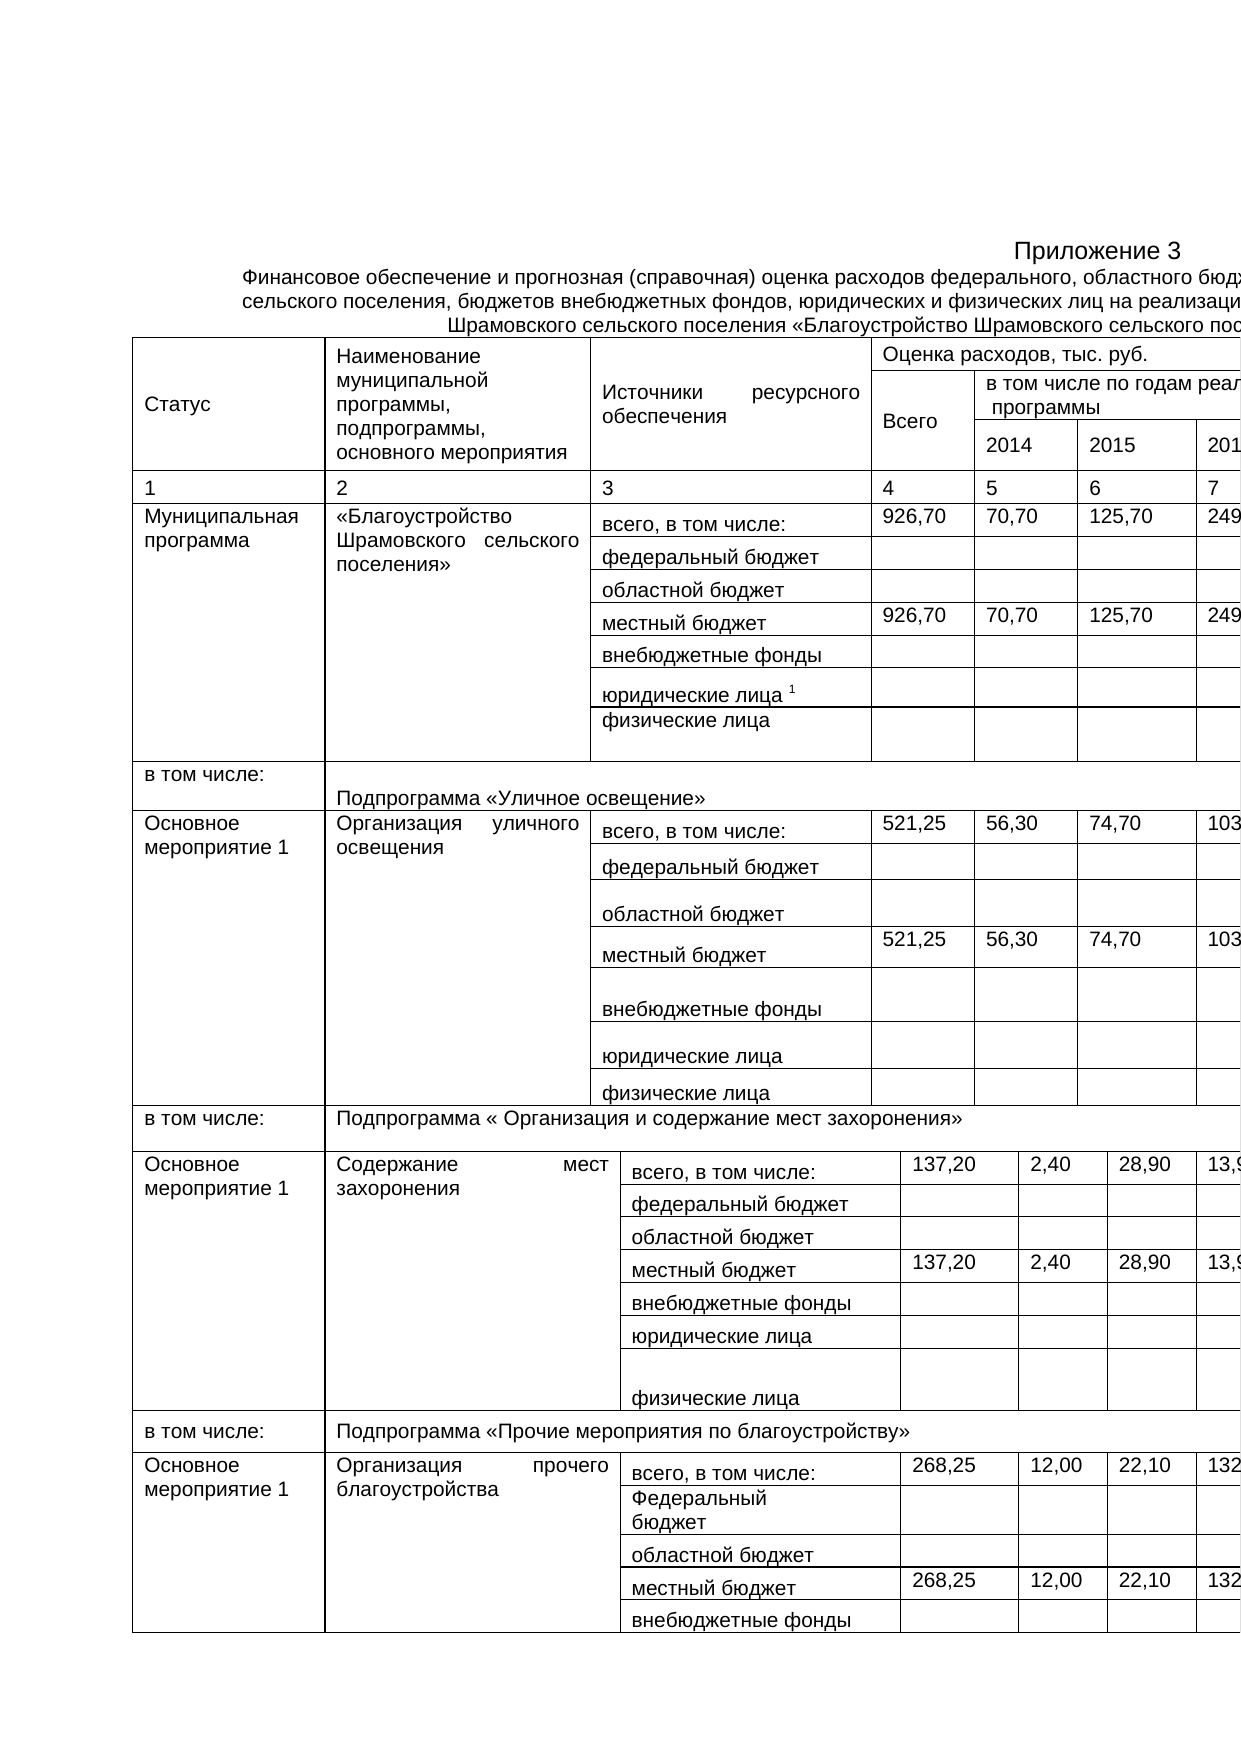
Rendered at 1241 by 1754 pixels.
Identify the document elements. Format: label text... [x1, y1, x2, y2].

table_cell 56,30 [975, 927, 1077, 967]
table_cell федеральный бюджет [591, 844, 871, 879]
table_cell [975, 844, 1077, 879]
table_cell [1197, 1316, 1240, 1347]
table_cell [872, 880, 974, 926]
table_cell [1078, 968, 1196, 1021]
table_cell физические лица [591, 708, 871, 761]
table_cell 521,25 [872, 811, 974, 843]
table_cell [1197, 880, 1240, 926]
table_cell Подпрограмма «Уличное освещение» [326, 762, 1240, 810]
table_cell [1078, 668, 1196, 706]
table_cell 4 [872, 471, 974, 503]
table_cell [1197, 636, 1240, 667]
table_cell 5 [975, 471, 1077, 503]
table_cell [1197, 537, 1240, 569]
table_cell Всего [872, 371, 974, 470]
table_cell [1108, 1535, 1196, 1566]
table_cell областной бюджет [621, 1217, 900, 1249]
table_cell юридические лица [621, 1316, 900, 1347]
table_cell 125,70 [1078, 504, 1196, 536]
table_cell 249,30 [1197, 504, 1240, 536]
table_cell [1108, 1600, 1196, 1632]
table_cell [872, 708, 974, 761]
table_cell [901, 1535, 1018, 1566]
table_cell внебюджетные фонды [591, 636, 871, 667]
table_cell Федеральный бюджет [621, 1486, 900, 1534]
table_cell [1108, 1349, 1196, 1410]
table_cell [1078, 537, 1196, 569]
table_cell [975, 968, 1077, 1021]
table_cell 70,70 [975, 603, 1077, 634]
table_cell 2014 [975, 420, 1077, 470]
table_cell местный бюджет [591, 927, 871, 967]
table_cell Оценка расходов, тыс. руб. [872, 338, 1240, 370]
table_cell 12,00 [1019, 1568, 1107, 1599]
table_cell в том числе: [133, 1411, 324, 1452]
table_cell Основное мероприятие 1 [133, 811, 324, 1104]
table_cell 2,40 [1019, 1152, 1107, 1183]
table_cell 1 [133, 471, 324, 503]
table_cell [1019, 1217, 1107, 1249]
table_cell [1078, 1022, 1196, 1068]
table_cell в том числе по годам реализации муниципальной программы [975, 371, 1240, 419]
text Приложение 3 [177, 236, 1181, 265]
table_cell [1197, 708, 1240, 761]
table_cell 28,90 [1108, 1152, 1196, 1183]
table_cell [1197, 1069, 1240, 1104]
table_cell местный бюджет [591, 603, 871, 634]
table_cell физические лица [591, 1069, 871, 1104]
table_cell [1197, 1535, 1240, 1566]
table_cell всего, в том числе: [621, 1453, 900, 1485]
table_cell внебюджетные фонды [621, 1600, 900, 1632]
table_cell [872, 668, 974, 706]
table_cell Подпрограмма «Прочие мероприятия по благоустройству» [326, 1411, 1240, 1452]
table_cell [901, 1486, 1018, 1534]
table_cell всего, в том числе: [591, 811, 871, 843]
table_cell 7 [1197, 471, 1240, 503]
table_cell [1197, 1185, 1240, 1216]
table_cell 74,70 [1078, 927, 1196, 967]
table_cell местный бюджет [621, 1568, 900, 1599]
table_cell 2,40 [1019, 1250, 1107, 1282]
table_cell [1108, 1217, 1196, 1249]
table_cell [872, 968, 974, 1021]
table_cell Основное мероприятие 1 [133, 1453, 324, 1632]
table_cell внебюджетные фонды [591, 968, 871, 1021]
table_cell [1108, 1185, 1196, 1216]
table_cell [1197, 570, 1240, 602]
table_cell Муниципальная программа [133, 504, 324, 761]
table_cell [1078, 636, 1196, 667]
table_cell [1019, 1316, 1107, 1347]
table_cell [1197, 968, 1240, 1021]
table_cell 137,20 [901, 1250, 1018, 1282]
table_cell юридические лица [591, 1022, 871, 1068]
table_cell [872, 537, 974, 569]
table_cell 137,20 [901, 1152, 1018, 1183]
table_cell 2016 [1197, 420, 1240, 470]
table_cell 125,70 [1078, 603, 1196, 634]
table_cell [901, 1185, 1018, 1216]
table_cell 13,90 [1197, 1250, 1240, 1282]
table_cell [1019, 1486, 1107, 1534]
table_cell внебюджетные фонды [621, 1283, 900, 1315]
table_cell [872, 570, 974, 602]
table_cell 22,10 [1108, 1453, 1196, 1485]
table_cell [901, 1600, 1018, 1632]
table_cell [901, 1217, 1018, 1249]
table_cell 268,25 [901, 1568, 1018, 1599]
table_cell Организация уличного освещения [326, 811, 590, 1104]
table_cell 2 [326, 471, 590, 503]
table_cell [1019, 1535, 1107, 1566]
table_cell 56,30 [975, 811, 1077, 843]
table_cell 12,00 [1019, 1453, 1107, 1485]
table_cell областной бюджет [621, 1535, 900, 1566]
table_cell [1078, 1069, 1196, 1104]
table_cell [975, 1069, 1077, 1104]
table_cell 132,25 [1197, 1453, 1240, 1485]
table_cell областной бюджет [591, 570, 871, 602]
table_cell 103,15 [1197, 927, 1240, 967]
table_cell [901, 1316, 1018, 1347]
table_cell Подпрограмма « Организация и содержание мест захоронения» [326, 1106, 1240, 1151]
table_cell Источники ресурсного обеспечения [591, 338, 871, 470]
table_cell [1197, 1022, 1240, 1068]
table_cell [1197, 1217, 1240, 1249]
table_cell [1197, 844, 1240, 879]
table_cell 268,25 [901, 1453, 1018, 1485]
table_cell всего, в том числе: [621, 1152, 900, 1183]
table_cell [1197, 1600, 1240, 1632]
table_cell [975, 708, 1077, 761]
table_header Финансовое обеспечение и прогнозная (справочная) оценка расходов федерального, областного бюджета и бюджета Шрамовского сельского поселения, бюджетов внебюджетных фондов, юридических и физических лиц на реализацию муниципальной программы Шрамовского сельского поселения «Благоустройство Шрамовского сельского поселения» [133, 265, 1240, 337]
table_cell [1078, 880, 1196, 926]
table_cell физические лица [621, 1349, 900, 1410]
table_cell [975, 668, 1077, 706]
table_cell [1197, 1283, 1240, 1315]
table_cell [901, 1283, 1018, 1315]
table_cell в том числе: [133, 762, 324, 810]
table_cell [1078, 844, 1196, 879]
table_cell [1019, 1283, 1107, 1315]
table_cell 926,70 [872, 504, 974, 536]
table_cell [1108, 1283, 1196, 1315]
table_cell [1019, 1349, 1107, 1410]
table_cell [872, 1022, 974, 1068]
table_cell [975, 880, 1077, 926]
table_cell [901, 1349, 1018, 1410]
table_cell «Благоустройство Шрамовского сельского поселения» [326, 504, 590, 761]
table_cell 3 [591, 471, 871, 503]
table_cell [872, 636, 974, 667]
table_cell федеральный бюджет [621, 1185, 900, 1216]
table_cell местный бюджет [621, 1250, 900, 1282]
table_cell Содержание мест захоронения [326, 1152, 620, 1410]
table_cell [1197, 1349, 1240, 1410]
table_cell [1019, 1600, 1107, 1632]
table_cell [1108, 1316, 1196, 1347]
table_cell 28,90 [1108, 1250, 1196, 1282]
table_cell 249,30 [1197, 603, 1240, 634]
table_cell всего, в том числе: [591, 504, 871, 536]
table_cell Организация прочего благоустройства [326, 1453, 620, 1632]
table_cell [1078, 570, 1196, 602]
table_cell 521,25 [872, 927, 974, 967]
table_cell 22,10 [1108, 1568, 1196, 1599]
table_cell [1108, 1486, 1196, 1534]
table_cell 926,70 [872, 603, 974, 634]
table_cell [1197, 1486, 1240, 1534]
table_cell областной бюджет [591, 880, 871, 926]
table_cell [1197, 668, 1240, 706]
table_cell 2015 [1078, 420, 1196, 470]
table_cell Наименование муниципальной программы, подпрограммы, основного мероприятия [326, 338, 590, 470]
table_cell [872, 1069, 974, 1104]
table_cell федеральный бюджет [591, 537, 871, 569]
table_cell [872, 844, 974, 879]
table_cell Основное мероприятие 1 [133, 1152, 324, 1410]
table_cell Статус [133, 338, 324, 470]
table_cell юридические лица 1 [591, 668, 871, 706]
table_cell 13,90 [1197, 1152, 1240, 1183]
table_cell [975, 636, 1077, 667]
table_cell [975, 570, 1077, 602]
table_cell 103,15 [1197, 811, 1240, 843]
table_cell [1078, 708, 1196, 761]
table_cell 132,25 [1197, 1568, 1240, 1599]
table_cell 70,70 [975, 504, 1077, 536]
table_cell 6 [1078, 471, 1196, 503]
table_cell 74,70 [1078, 811, 1196, 843]
table_cell [1019, 1185, 1107, 1216]
table_cell [975, 537, 1077, 569]
table_cell [975, 1022, 1077, 1068]
table_cell в том числе: [133, 1106, 324, 1151]
